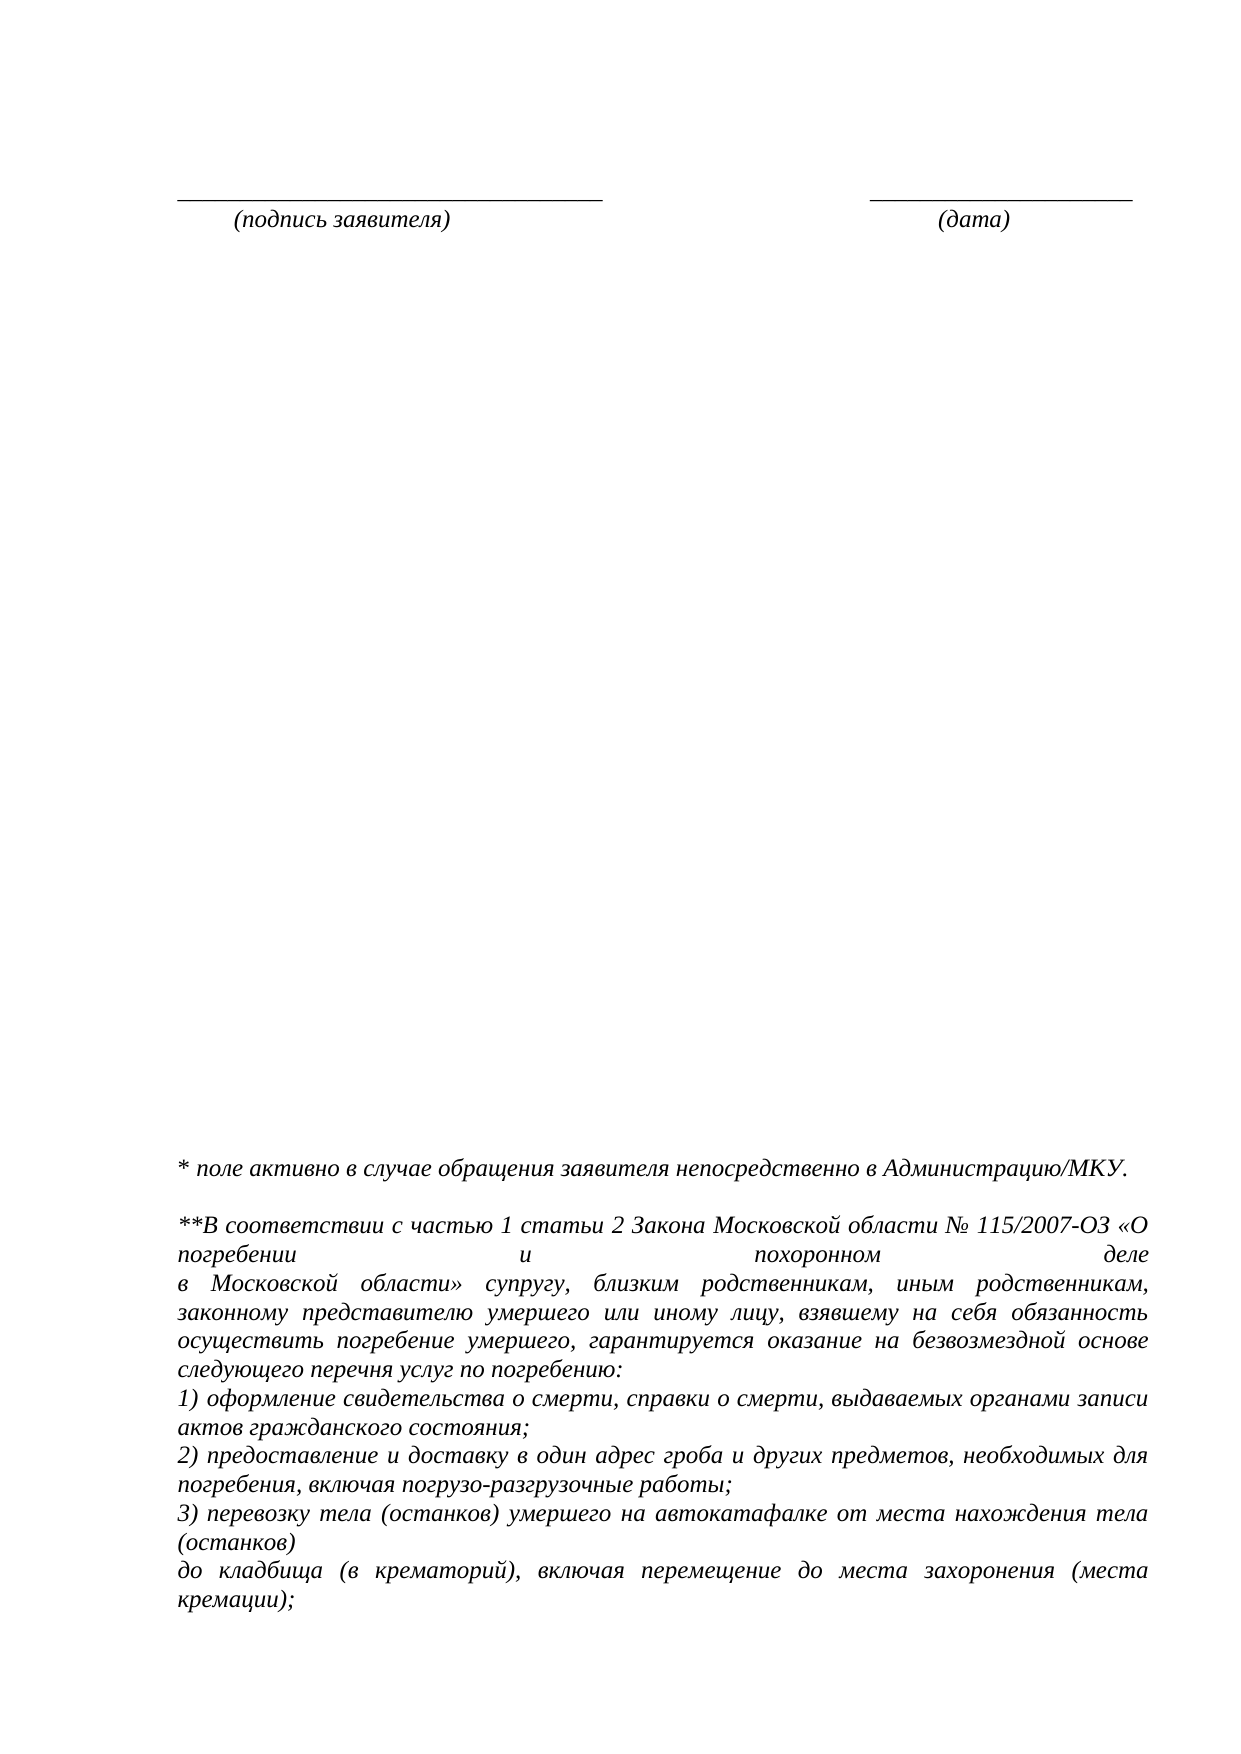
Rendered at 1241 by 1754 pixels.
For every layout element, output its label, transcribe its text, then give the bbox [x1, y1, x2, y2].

text 1) оформление свидетельства о смерти, справки о смерти, выдаваемых органами записи актов гражданского состояния; [177, 1383, 1152, 1441]
text __________________________________ _____________________ [177, 176, 1152, 204]
text * поле активно в случае обращения заявителя непосредственно в Администрацию/МКУ. [177, 1153, 1152, 1182]
text 3) перевозку тела (останков) умершего на автокатафалке от места нахождения тела (останков) до кладбища (в крематорий), включая перемещение до места захоронения (места кремации); [177, 1498, 1152, 1613]
text **В соответствии с частью 1 статьи 2 Закона Московской области № 115/2007-ОЗ «О погребении и похоронном деле в Московской области» супругу, близким родственникам, иным родственникам, законному представителю умершего или иному лицу, взявшему на себя обязанность осуществить погребение умершего, гарантируется оказание на безвозмездной основе следующего перечня услуг по погребению: [177, 1211, 1152, 1383]
text 2) предоставление и доставку в один адрес гроба и других предметов, необходимых для погребения, включая погрузо-разгрузочные работы; [177, 1441, 1152, 1498]
text (подпись заявителя) (дата) [177, 204, 1152, 233]
